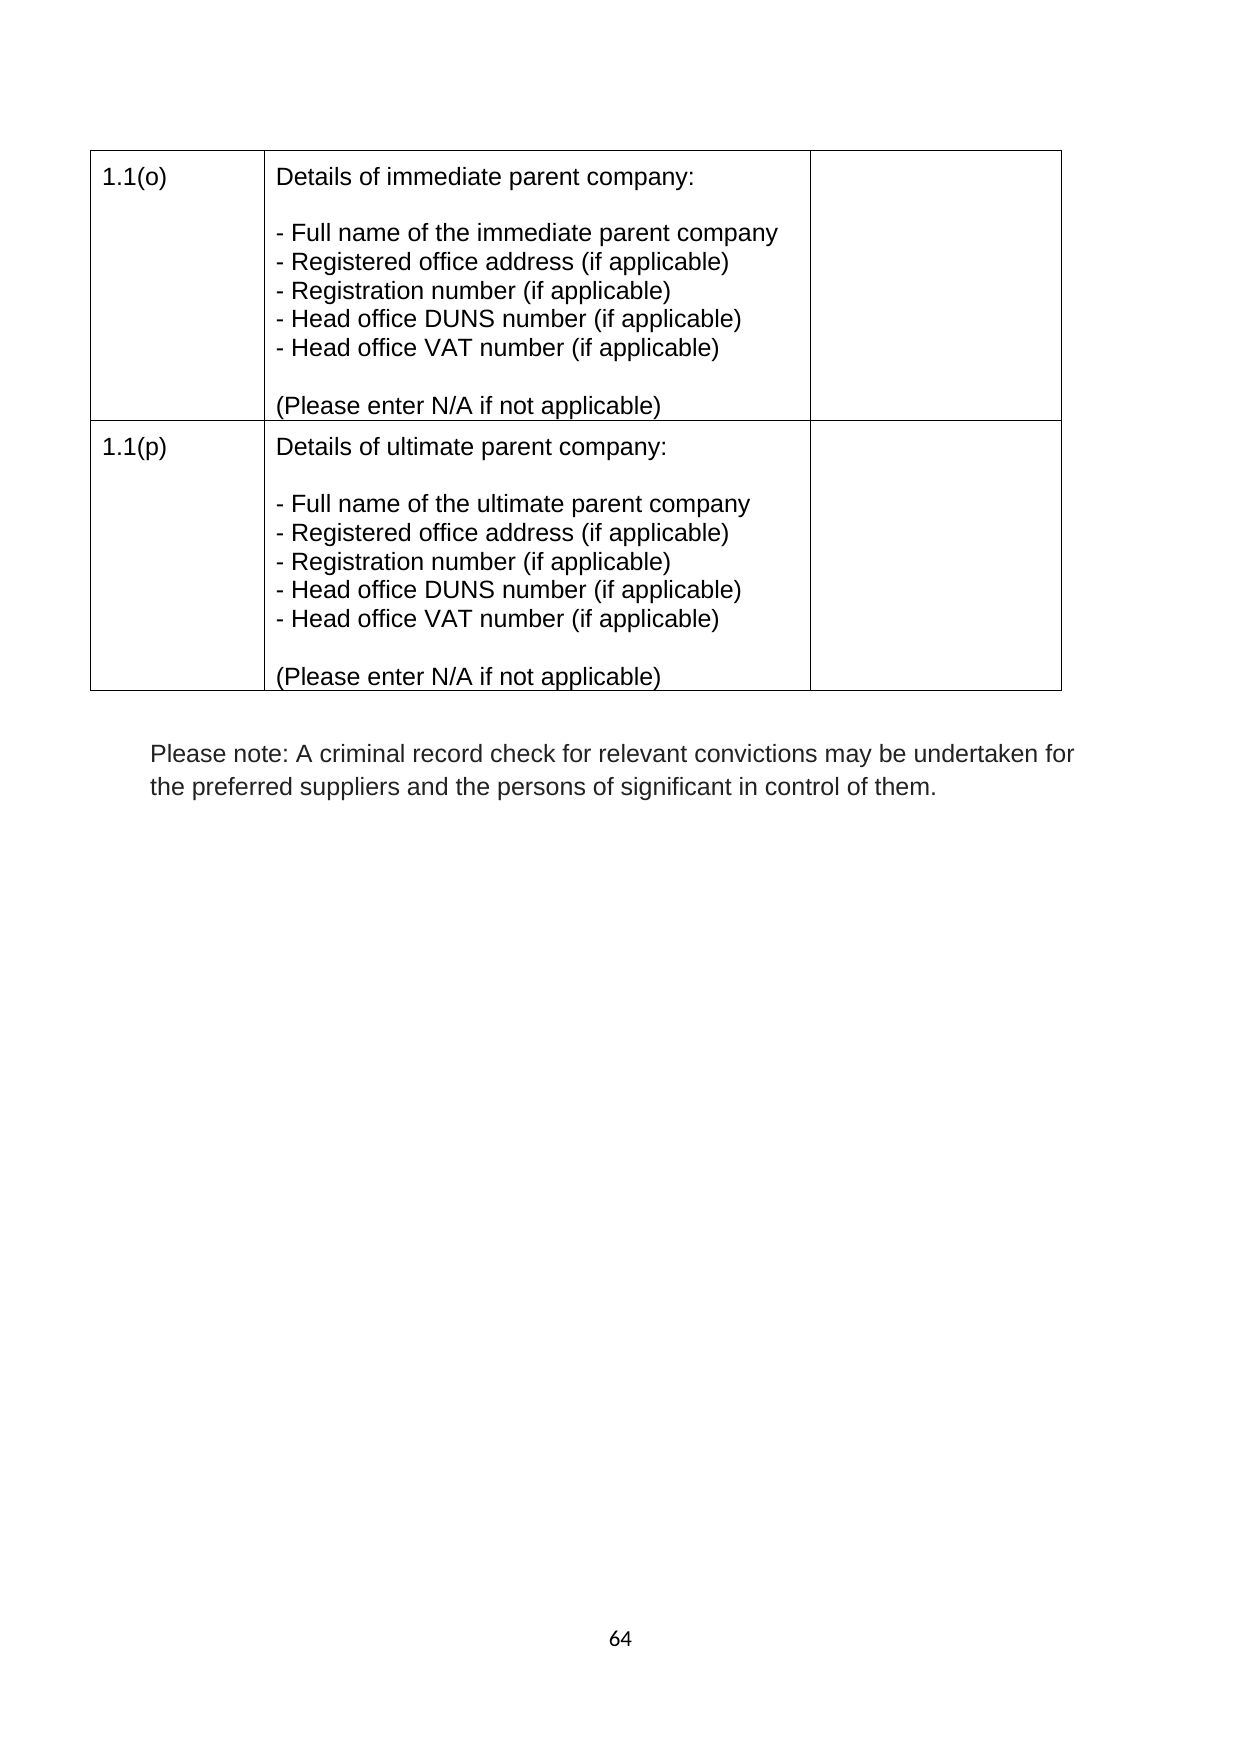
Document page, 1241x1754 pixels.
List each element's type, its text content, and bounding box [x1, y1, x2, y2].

table_header 1.1(o) [91, 151, 264, 419]
table_cell [811, 421, 1061, 690]
table_header Details of immediate parent company: - Full name of the immediate parent company - Registered office address (if applicable) - Registration number (if applicable) - Head office DUNS number (if applicable) - Head office VAT number (if applicable) (Please enter N/A if not applicable) [265, 151, 810, 419]
table_header [811, 151, 1061, 419]
table_cell 1.1(p) [91, 421, 264, 690]
text Please note: A criminal record check for relevant convictions may be undertaken for the preferred suppliers and the persons of significant in control of them. [150, 739, 1090, 801]
table_cell Details of ultimate parent company: - Full name of the ultimate parent company - Registered office address (if applicable) - Registration number (if applicable) - Head office DUNS number (if applicable) - Head office VAT number (if applicable) (Please enter N/A if not applicable) [265, 421, 810, 690]
